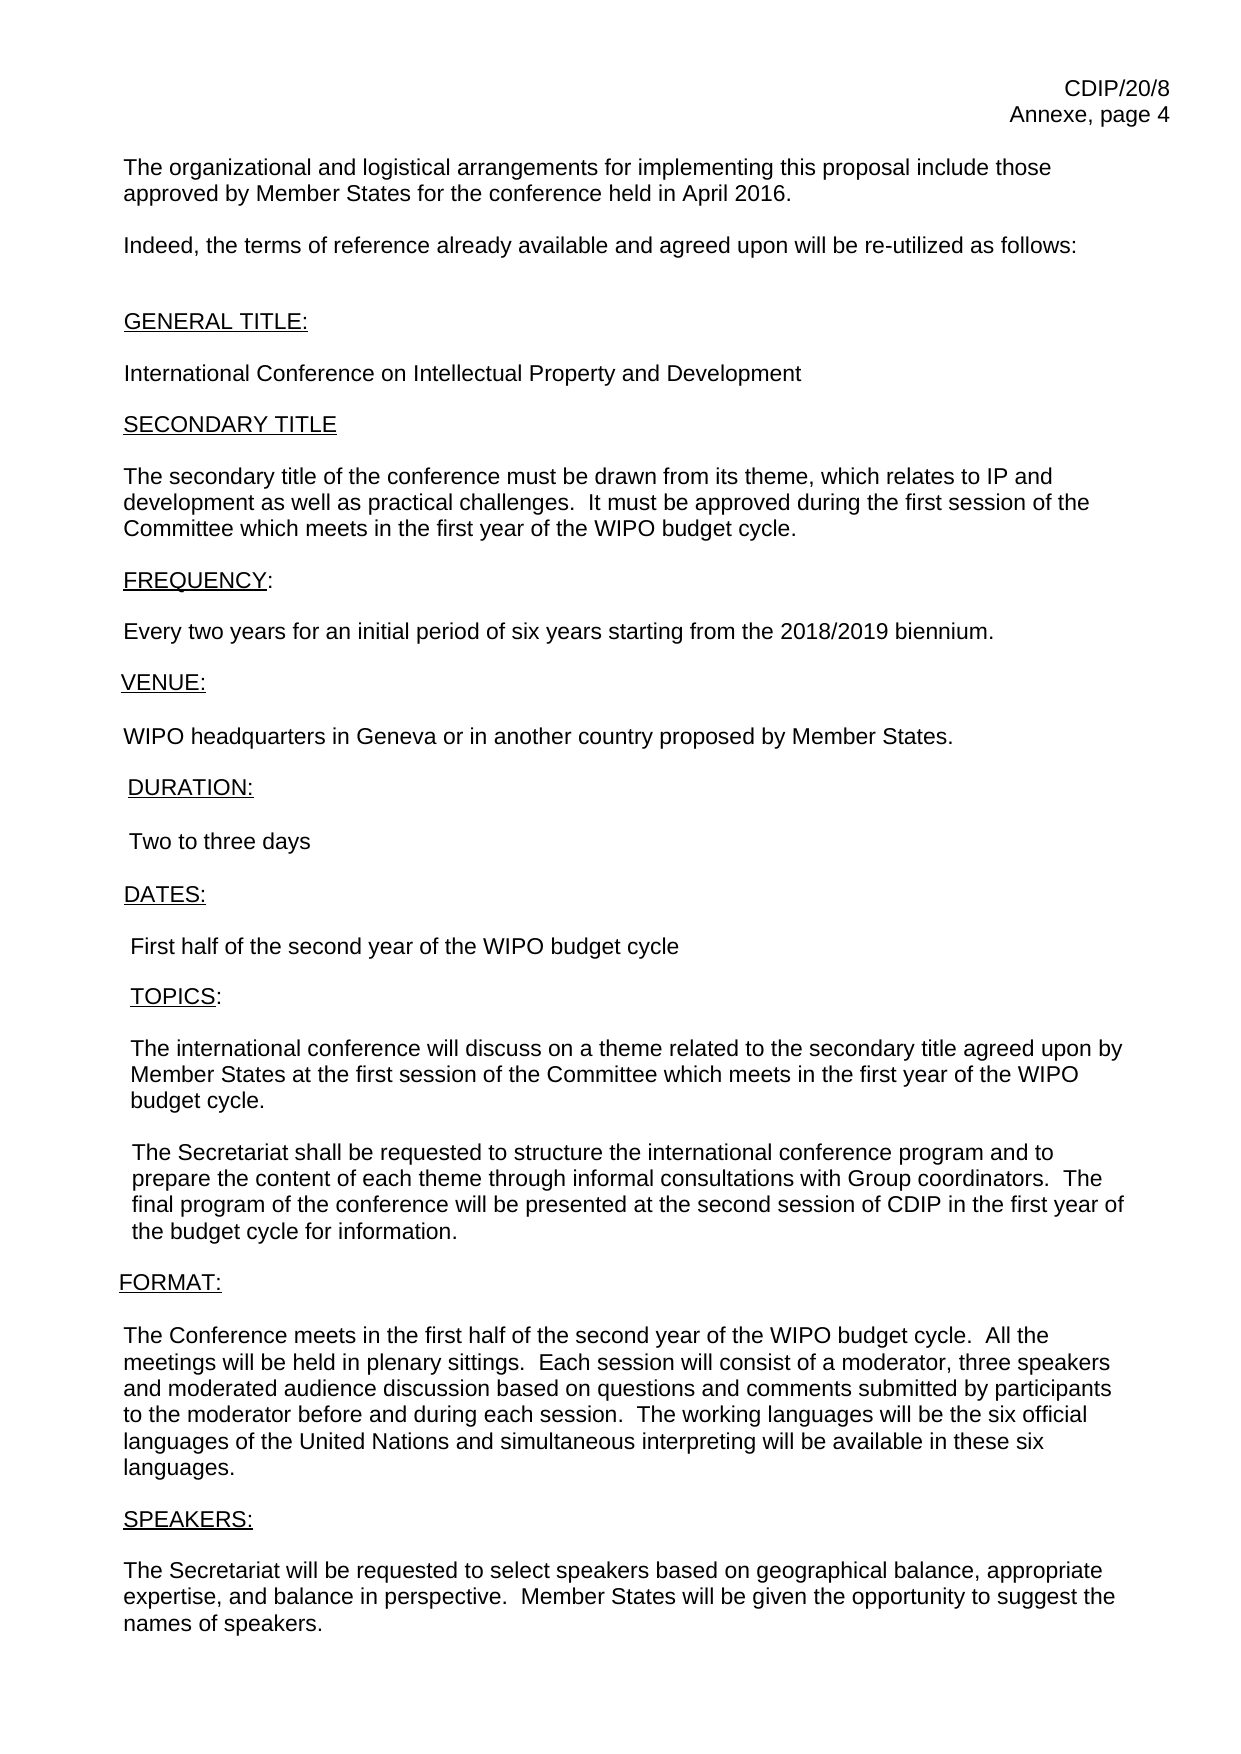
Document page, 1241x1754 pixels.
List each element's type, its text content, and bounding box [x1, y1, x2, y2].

text The secondary title of the conference must be drawn from its theme, which relates to IP and development as well as practical challenges. It must be approved during the first session of the Committee which meets in the first year of the WIPO budget cycle. [123, 463, 1123, 542]
text The Secretariat shall be requested to structure the international conference program and to prepare the content of each theme through informal consultations with Group coordinators. The final program of the conference will be presented at the second session of CDIP in the first year of the budget cycle for information. [132, 1138, 1130, 1244]
text Every two years for an initial period of six years starting from the 2018/2019 biennium. [123, 618, 1123, 644]
text VENUE: [121, 669, 1170, 696]
text The organizational and logistical arrangements for implementing this proposal include those approved by Member States for the conference held in April 2016. [123, 154, 1123, 207]
text Indeed, the terms of reference already available and agreed upon will be re-utilized as follows: [123, 232, 1123, 258]
text FREQUENCY: [123, 567, 1123, 593]
subtitle SPEAKERS: [123, 1506, 1170, 1532]
subtitle SECONDARY TITLE [123, 411, 1170, 438]
text International Conference on Intellectual Property and Development [124, 362, 1170, 386]
text Two to three days [128, 828, 1170, 854]
text GENERAL TITLE: [123, 308, 1170, 334]
text FORMAT: [118, 1269, 1170, 1295]
text DURATION: [127, 774, 1170, 801]
text DATES: [123, 881, 1170, 907]
text WIPO headquarters in Geneva or in another country proposed by Member States. [123, 723, 1123, 749]
text The Conference meets in the first half of the second year of the WIPO budget cycle. All the meetings will be held in plenary sittings. Each session will consist of a moderator, three speakers and moderated audience discussion based on questions and comments submitted by participants to the moderator before and during each session. The working languages will be the six official languages of the United Nations and simultaneous interpreting will be available in these six languages. [123, 1322, 1123, 1481]
text First half of the second year of the WIPO budget cycle [130, 934, 1116, 959]
text TOPICS: [130, 984, 1116, 1009]
text The Secretariat will be requested to select speakers based on geographical balance, appropriate expertise, and balance in perspective. Member States will be given the opportunity to suggest the names of speakers. [123, 1557, 1123, 1636]
text The international conference will discuss on a theme related to the secondary title agreed upon by Member States at the first session of the Committee which meets in the first year of the WIPO budget cycle. [130, 1034, 1123, 1113]
